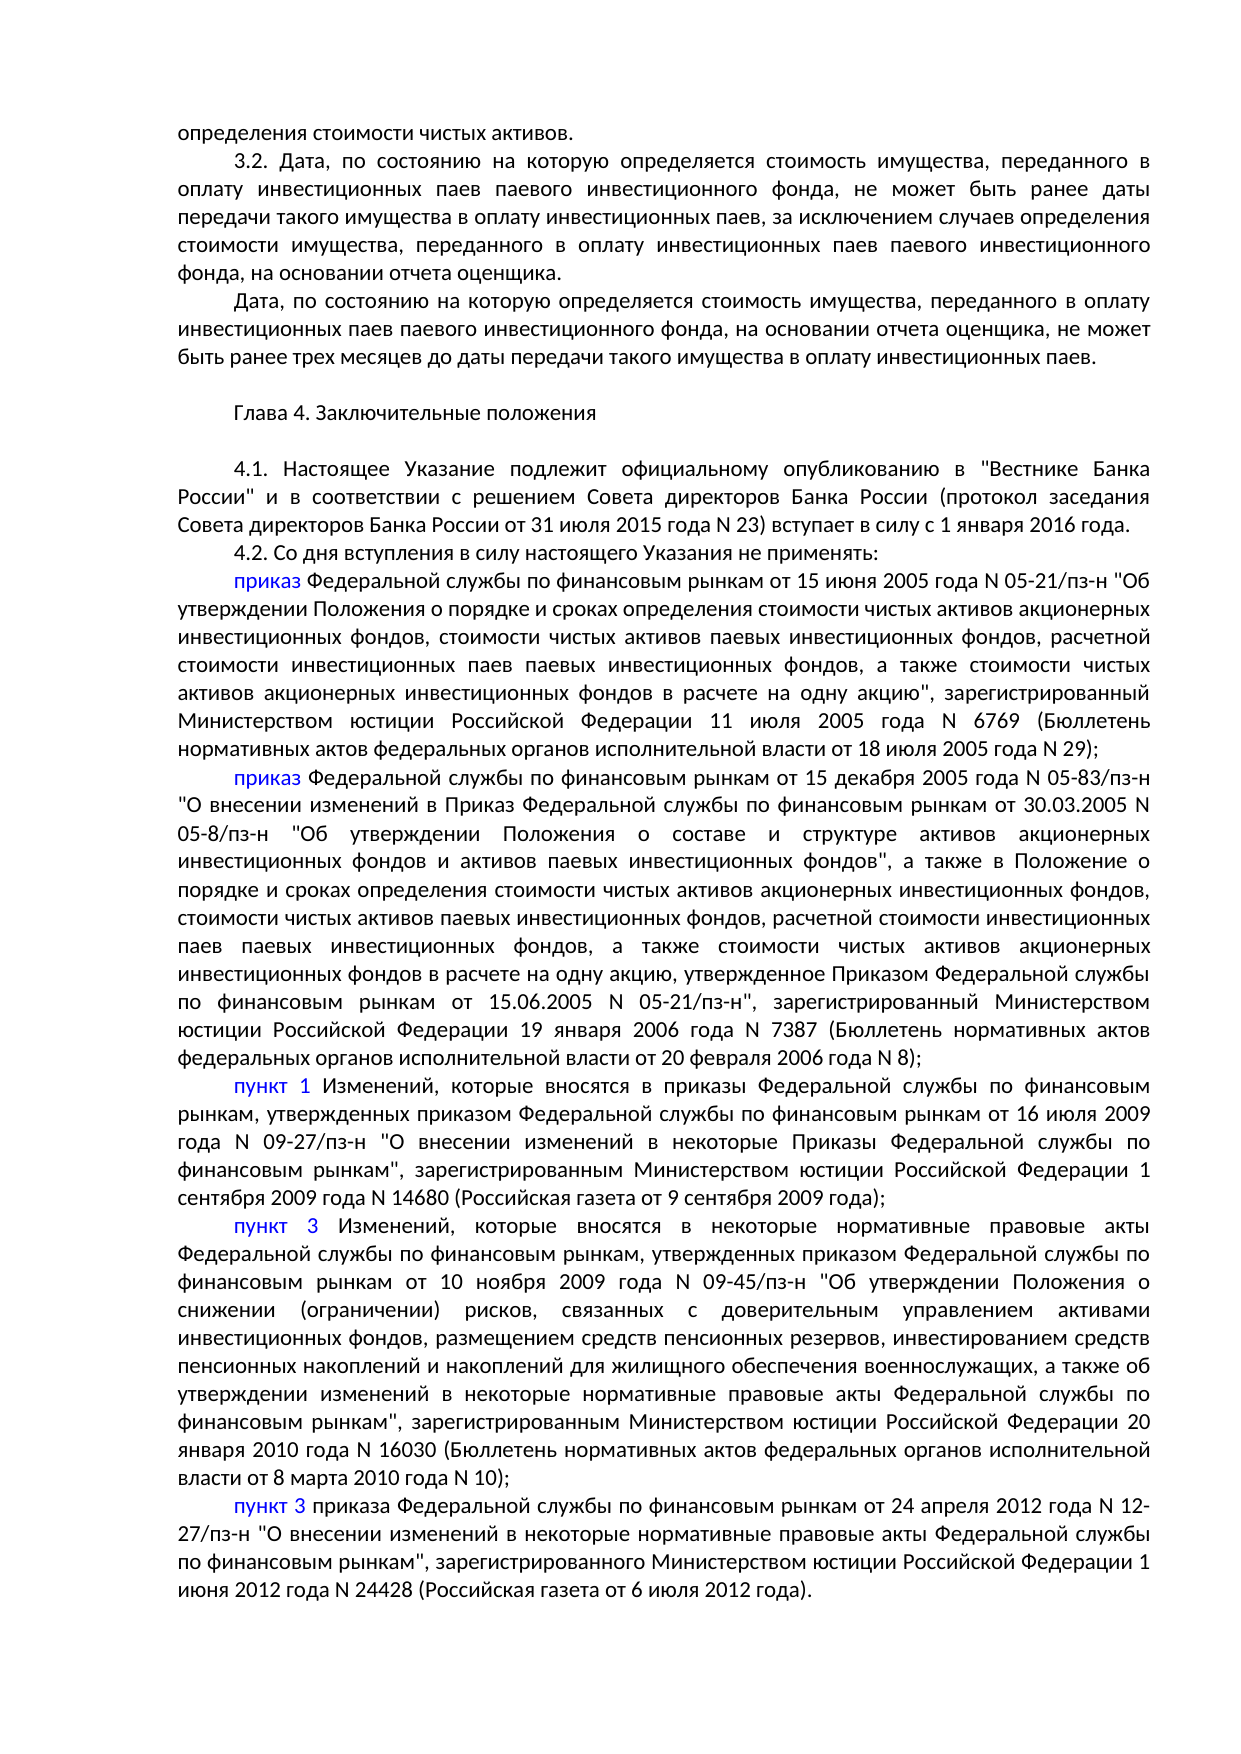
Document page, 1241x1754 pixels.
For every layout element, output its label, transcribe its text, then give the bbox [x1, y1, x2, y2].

text приказ Федеральной службы по финансовым рынкам от 15 июня 2005 года N 05-21/пз-н "Об утверждении Положения о порядке и сроках определения стоимости чистых активов акционерных инвестиционных фондов, стоимости чистых активов паевых инвестиционных фондов, расчетной стоимости инвестиционных паев паевых инвестиционных фондов, а также стоимости чистых активов акционерных инвестиционных фондов в расчете на одну акцию", зарегистрированный Министерством юстиции Российской Федерации 11 июля 2005 года N 6769 (Бюллетень нормативных актов федеральных органов исполнительной власти от 18 июля 2005 года N 29); [177, 566, 1152, 763]
text 4.2. Со дня вступления в силу настоящего Указания не применять: [177, 538, 1152, 566]
text пункт 1 Изменений, которые вносятся в приказы Федеральной службы по финансовым рынкам, утвержденных приказом Федеральной службы по финансовым рынкам от 16 июля 2009 года N 09-27/пз-н "О внесении изменений в некоторые Приказы Федеральной службы по финансовым рынкам", зарегистрированным Министерством юстиции Российской Федерации 1 сентября 2009 года N 14680 (Российская газета от 9 сентября 2009 года); [177, 1071, 1152, 1211]
text пункт 3 Изменений, которые вносятся в некоторые нормативные правовые акты Федеральной службы по финансовым рынкам, утвержденных приказом Федеральной службы по финансовым рынкам от 10 ноября 2009 года N 09-45/пз-н "Об утверждении Положения о снижении (ограничении) рисков, связанных с доверительным управлением активами инвестиционных фондов, размещением средств пенсионных резервов, инвестированием средств пенсионных накоплений и накоплений для жилищного обеспечения военнослужащих, а также об утверждении изменений в некоторые нормативные правовые акты Федеральной службы по финансовым рынкам", зарегистрированным Министерством юстиции Российской Федерации 20 января 2010 года N 16030 (Бюллетень нормативных актов федеральных органов исполнительной власти от 8 марта 2010 года N 10); [177, 1211, 1152, 1491]
text 4.1. Настоящее Указание подлежит официальному опубликованию в "Вестнике Банка России" и в соответствии с решением Совета директоров Банка России (протокол заседания Совета директоров Банка России от 31 июля 2015 года N 23) вступает в силу с 1 января 2016 года. [177, 454, 1152, 538]
text пункт 3 приказа Федеральной службы по финансовым рынкам от 24 апреля 2012 года N 12-27/пз-н "О внесении изменений в некоторые нормативные правовые акты Федеральной службы по финансовым рынкам", зарегистрированного Министерством юстиции Российской Федерации 1 июня 2012 года N 24428 (Российская газета от 6 июля 2012 года). [177, 1491, 1152, 1603]
text Глава 4. Заключительные положения [177, 398, 1152, 426]
text приказ Федеральной службы по финансовым рынкам от 15 декабря 2005 года N 05-83/пз-н "О внесении изменений в Приказ Федеральной службы по финансовым рынкам от 30.03.2005 N 05-8/пз-н "Об утверждении Положения о составе и структуре активов акционерных инвестиционных фондов и активов паевых инвестиционных фондов", а также в Положение о порядке и сроках определения стоимости чистых активов акционерных инвестиционных фондов, стоимости чистых активов паевых инвестиционных фондов, расчетной стоимости инвестиционных паев паевых инвестиционных фондов, а также стоимости чистых активов акционерных инвестиционных фондов в расчете на одну акцию, утвержденное Приказом Федеральной службы по финансовым рынкам от 15.06.2005 N 05-21/пз-н", зарегистрированный Министерством юстиции Российской Федерации 19 января 2006 года N 7387 (Бюллетень нормативных актов федеральных органов исполнительной власти от 20 февраля 2006 года N 8); [177, 763, 1152, 1071]
text 3.2. Дата, по состоянию на которую определяется стоимость имущества, переданного в оплату инвестиционных паев паевого инвестиционного фонда, не может быть ранее даты передачи такого имущества в оплату инвестиционных паев, за исключением случаев определения стоимости имущества, переданного в оплату инвестиционных паев паевого инвестиционного фонда, на основании отчета оценщика. [177, 146, 1152, 286]
text Дата, по состоянию на которую определяется стоимость имущества, переданного в оплату инвестиционных паев паевого инвестиционного фонда, на основании отчета оценщика, не может быть ранее трех месяцев до даты передачи такого имущества в оплату инвестиционных паев. [177, 286, 1152, 370]
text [177, 118, 1152, 146]
